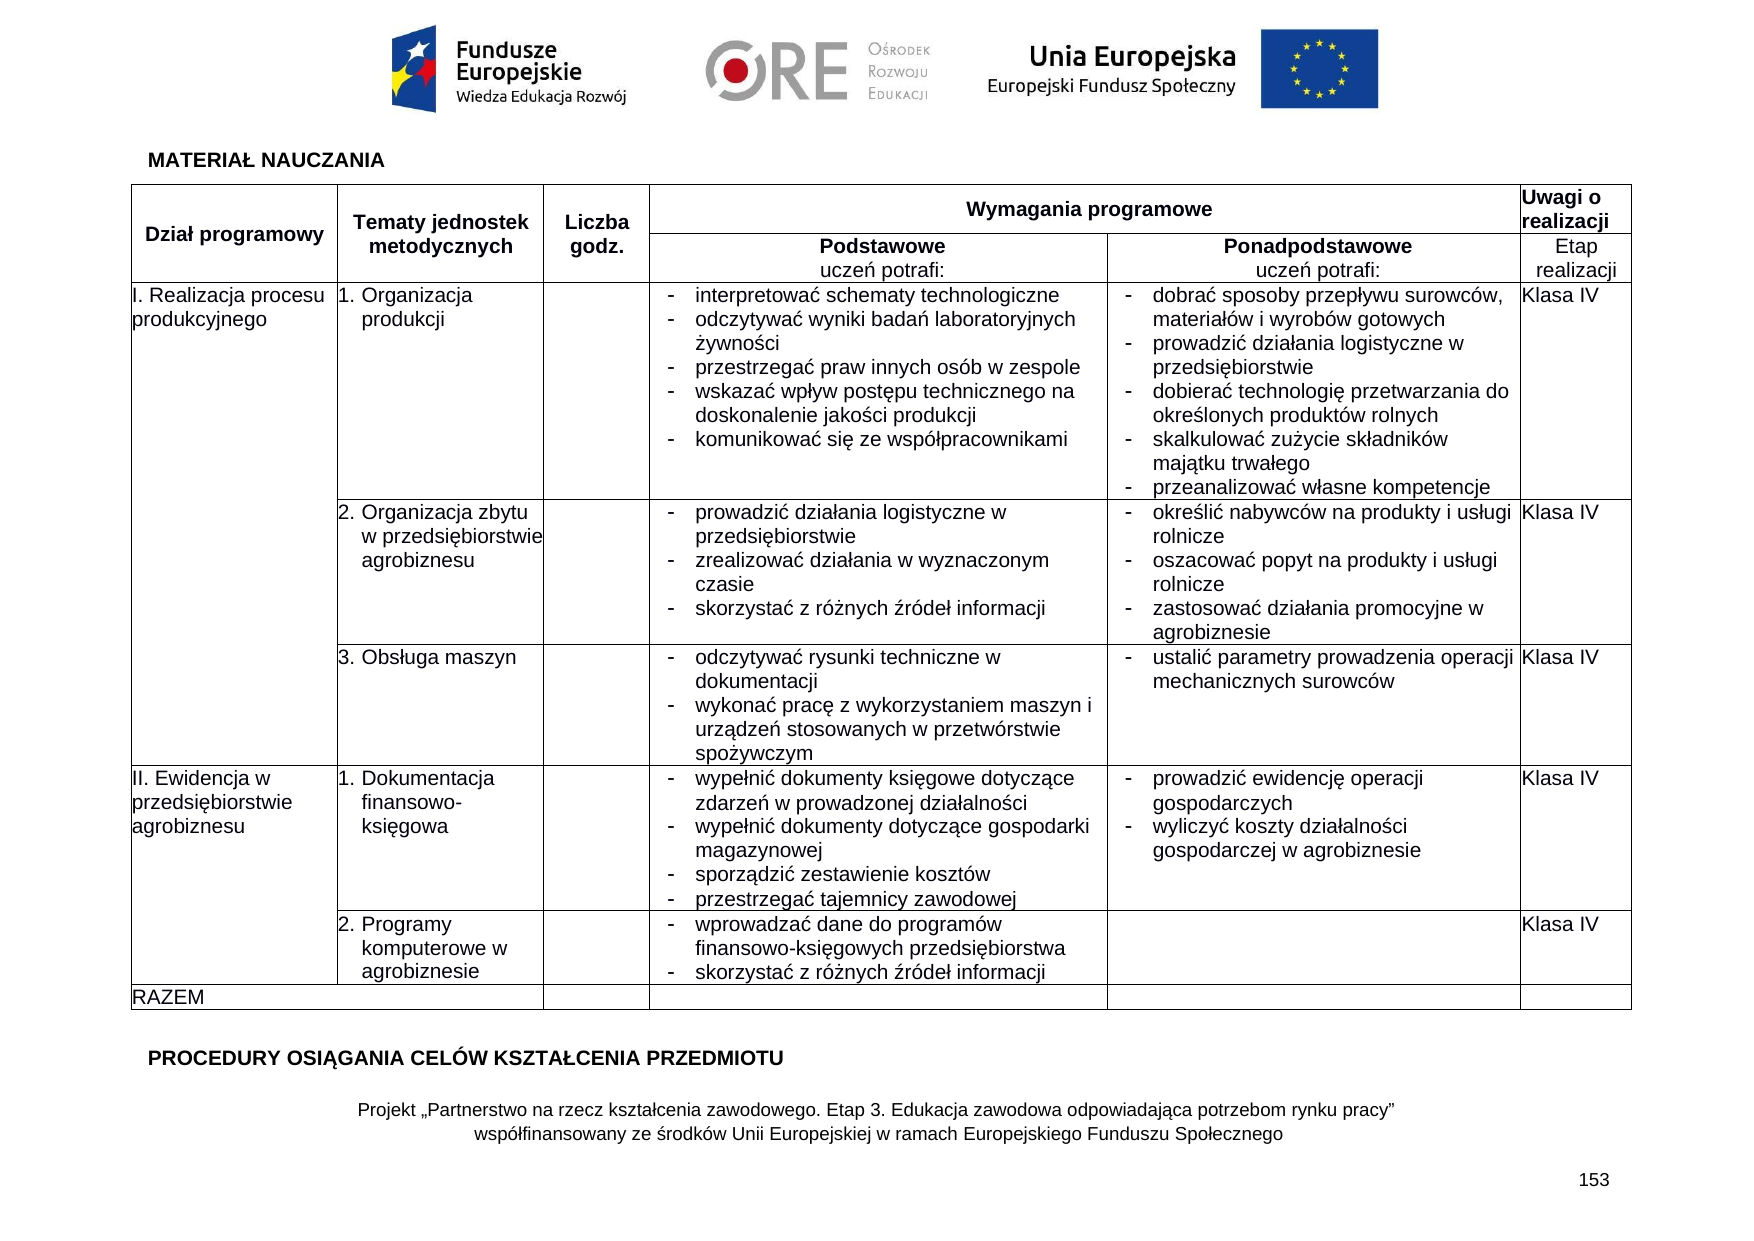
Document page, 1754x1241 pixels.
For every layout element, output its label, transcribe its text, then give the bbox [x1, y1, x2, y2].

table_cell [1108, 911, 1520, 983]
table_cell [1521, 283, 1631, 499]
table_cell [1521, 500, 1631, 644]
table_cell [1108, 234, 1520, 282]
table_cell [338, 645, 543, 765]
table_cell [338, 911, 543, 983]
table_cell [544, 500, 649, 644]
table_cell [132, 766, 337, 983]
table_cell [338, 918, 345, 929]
text MATERIAŁ NAUCZANIA [148, 148, 1606, 172]
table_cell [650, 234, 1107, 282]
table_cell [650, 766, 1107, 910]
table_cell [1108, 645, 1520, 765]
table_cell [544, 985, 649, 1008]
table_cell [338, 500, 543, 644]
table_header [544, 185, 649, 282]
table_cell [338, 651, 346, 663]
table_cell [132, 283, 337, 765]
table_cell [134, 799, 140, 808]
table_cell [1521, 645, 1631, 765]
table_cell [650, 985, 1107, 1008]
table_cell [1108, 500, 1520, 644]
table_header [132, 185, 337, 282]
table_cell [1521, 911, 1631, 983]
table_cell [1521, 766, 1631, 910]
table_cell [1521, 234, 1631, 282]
text PROCEDURY OSIĄGANIA CELÓW KSZTAŁCENIA PRZEDMIOTU [148, 1046, 1606, 1069]
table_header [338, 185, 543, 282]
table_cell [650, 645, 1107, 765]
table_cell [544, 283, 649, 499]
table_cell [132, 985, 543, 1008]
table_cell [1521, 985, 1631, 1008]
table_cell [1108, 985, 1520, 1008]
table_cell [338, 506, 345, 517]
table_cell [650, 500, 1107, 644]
picture [370, 3, 1405, 134]
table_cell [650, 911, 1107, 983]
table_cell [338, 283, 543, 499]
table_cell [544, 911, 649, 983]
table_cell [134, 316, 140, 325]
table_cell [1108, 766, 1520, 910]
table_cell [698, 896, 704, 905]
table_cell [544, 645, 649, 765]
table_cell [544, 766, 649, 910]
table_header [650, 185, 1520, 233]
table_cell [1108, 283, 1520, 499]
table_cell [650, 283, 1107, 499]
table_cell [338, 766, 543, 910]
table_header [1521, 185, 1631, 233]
